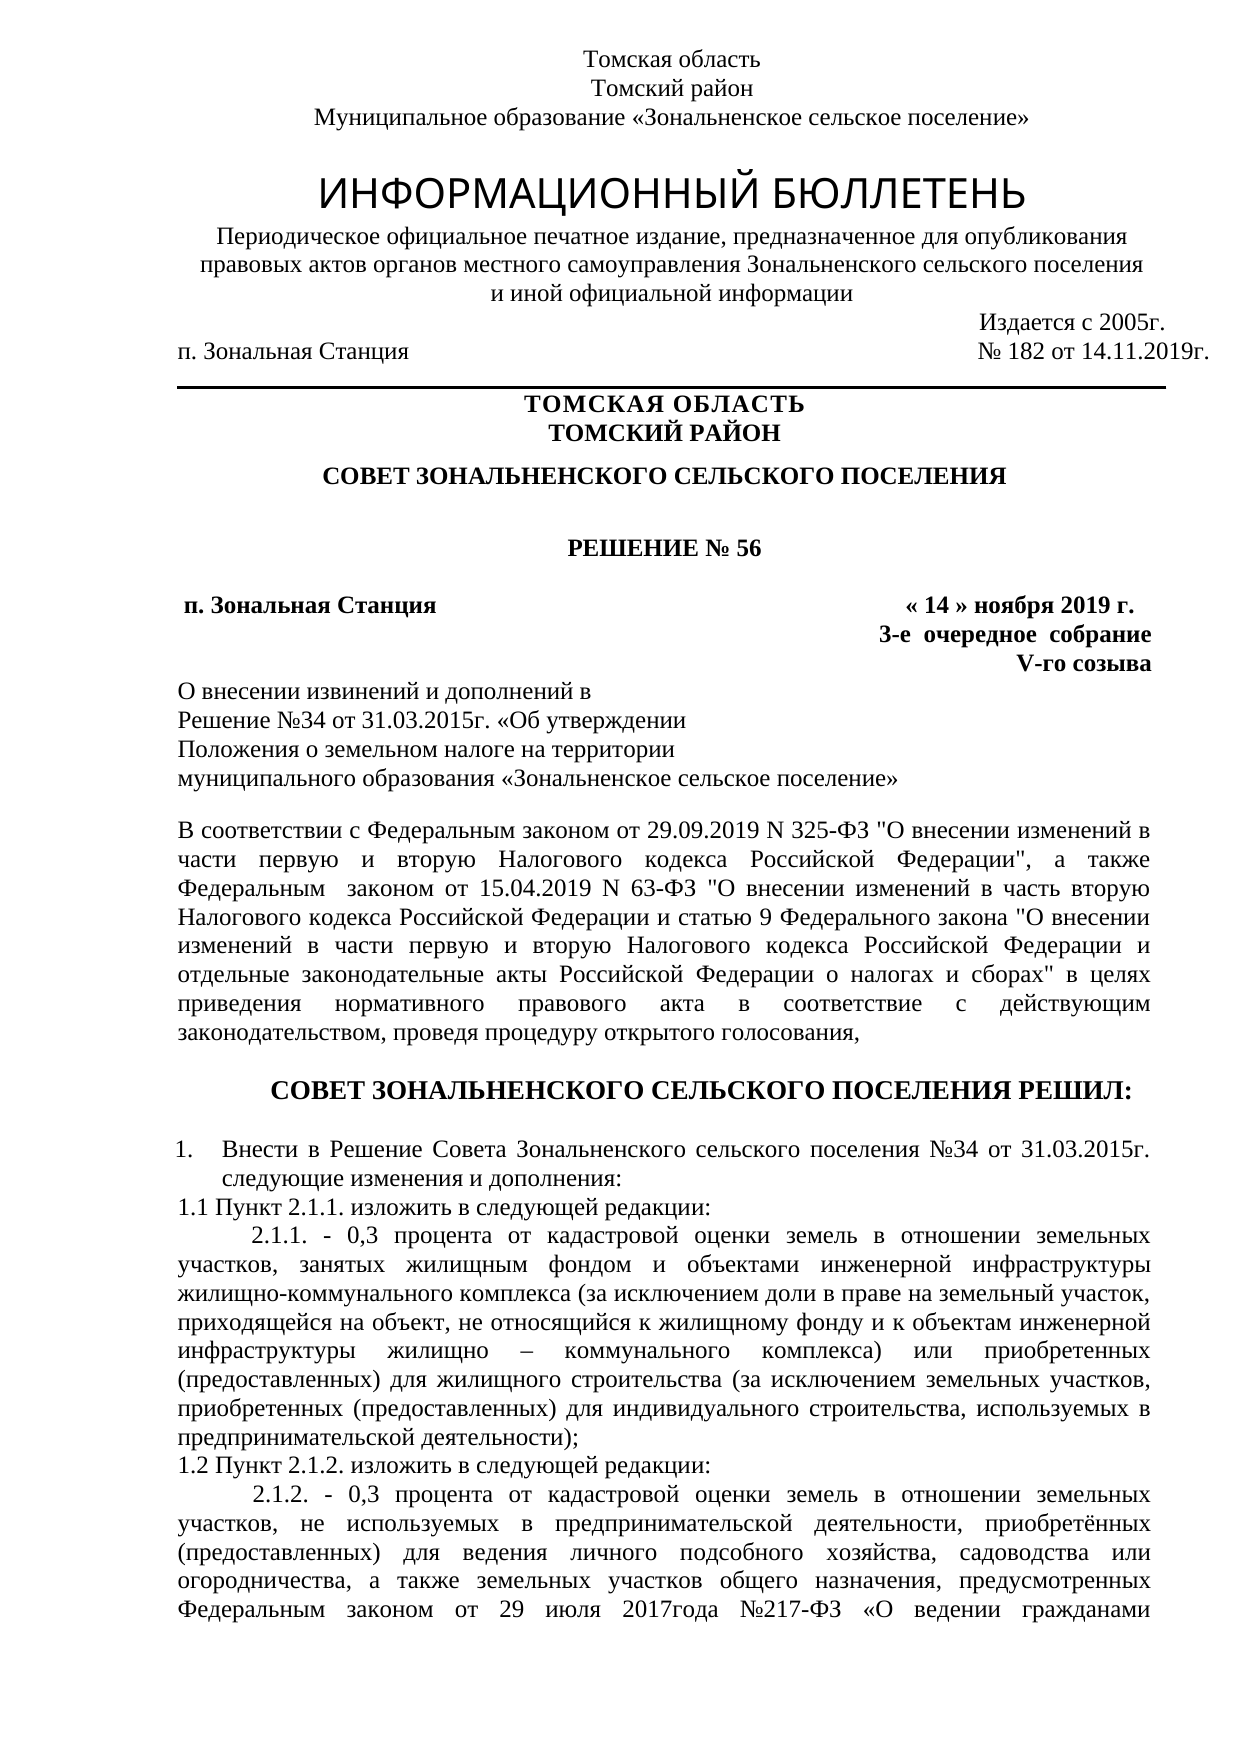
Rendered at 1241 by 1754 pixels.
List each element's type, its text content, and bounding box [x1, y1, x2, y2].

text СОВЕТ ЗОНАЛЬНЕНСКОГО СЕЛЬСКОГО ПОСЕЛЕНИЯ РЕШИЛ: [177, 1074, 1152, 1105]
text РЕШЕНИЕ № 56 [177, 533, 1152, 561]
text СОВЕТ ЗОНАЛЬНЕНСКОГО СЕЛЬСКОГО ПОСЕЛЕНИЯ [177, 461, 1152, 489]
text и иной официальной информации [177, 278, 1166, 307]
text Томский район [177, 73, 1166, 102]
text Решение №34 от 31.03.2015г. «Об утверждении [177, 705, 1152, 734]
text Томская область [177, 44, 1166, 73]
text V-го созыва [177, 648, 1152, 676]
text 1.2 Пункт 2.1.2. изложить в следующей редакции: [177, 1450, 1152, 1479]
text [177, 1479, 1152, 1623]
text п. Зональная Станция № 182 от 14.11.2019г. [177, 336, 1211, 364]
title ТОМСКАЯ ОБЛАСТЬ [177, 389, 1152, 418]
text 1.1 Пункт 2.1.1. изложить в следующей редакции: [177, 1192, 1152, 1220]
text ТОМСКИЙ РАЙОН [177, 418, 1152, 446]
text 3-е очередное собрание [177, 619, 1152, 648]
text ИНФОРМАЦИОННЫЙ БЮЛЛЕТЕНЬ [177, 164, 1166, 221]
text Положения о земельном налоге на территории [177, 734, 1152, 763]
list Внести в Решение Совета Зональненского сельского поселения №34 от 31.03.2015г. следующие изменения и дополнения: [174, 1134, 1152, 1192]
text Периодическое официальное печатное издание, предназначенное для опубликования [177, 221, 1166, 249]
text Муниципальное образование «Зональненское сельское поселение» [177, 102, 1166, 131]
text муниципального образования «Зональненское сельское поселение» [177, 763, 1152, 791]
text В соответствии с Федеральным законом от 29.09.2019 N 325-ФЗ "О внесении изменений в части первую и вторую Налогового кодекса Российской Федерации", а также Федеральным законом от 15.04.2019 N 63-ФЗ "О внесении изменений в часть вторую Налогового кодекса Российской Федерации и статью 9 Федерального закона "О внесении изменений в части первую и вторую Налогового кодекса Российской Федерации и отдельные законодательные акты Российской Федерации о налогах и сборах" в целях приведения нормативного правового акта в соответствие с действующим законодательством, проведя процедуру открытого голосования, [177, 815, 1152, 1045]
text 2.1.1. - 0,3 процента от кадастровой оценки земель в отношении земельных участков, занятых жилищным фондом и объектами инженерной инфраструктуры жилищно-коммунального комплекса (за исключением доли в праве на земельный участок, приходящейся на объект, не относящийся к жилищному фонду и к объектам инженерной инфраструктуры жилищно – коммунального комплекса) или приобретенных (предоставленных) для жилищного строительства (за исключением земельных участков, приобретенных (предоставленных) для индивидуального строительства, используемых в предпринимательской деятельности); [177, 1220, 1152, 1450]
text п. Зональная Станция « 14 » ноября 2019 г. [177, 590, 1152, 619]
text О внесении извинений и дополнений в [177, 676, 1152, 705]
text Издается с 2005г. [177, 307, 1211, 336]
text правовых актов органов местного самоуправления Зональненского сельского поселения [177, 249, 1166, 278]
